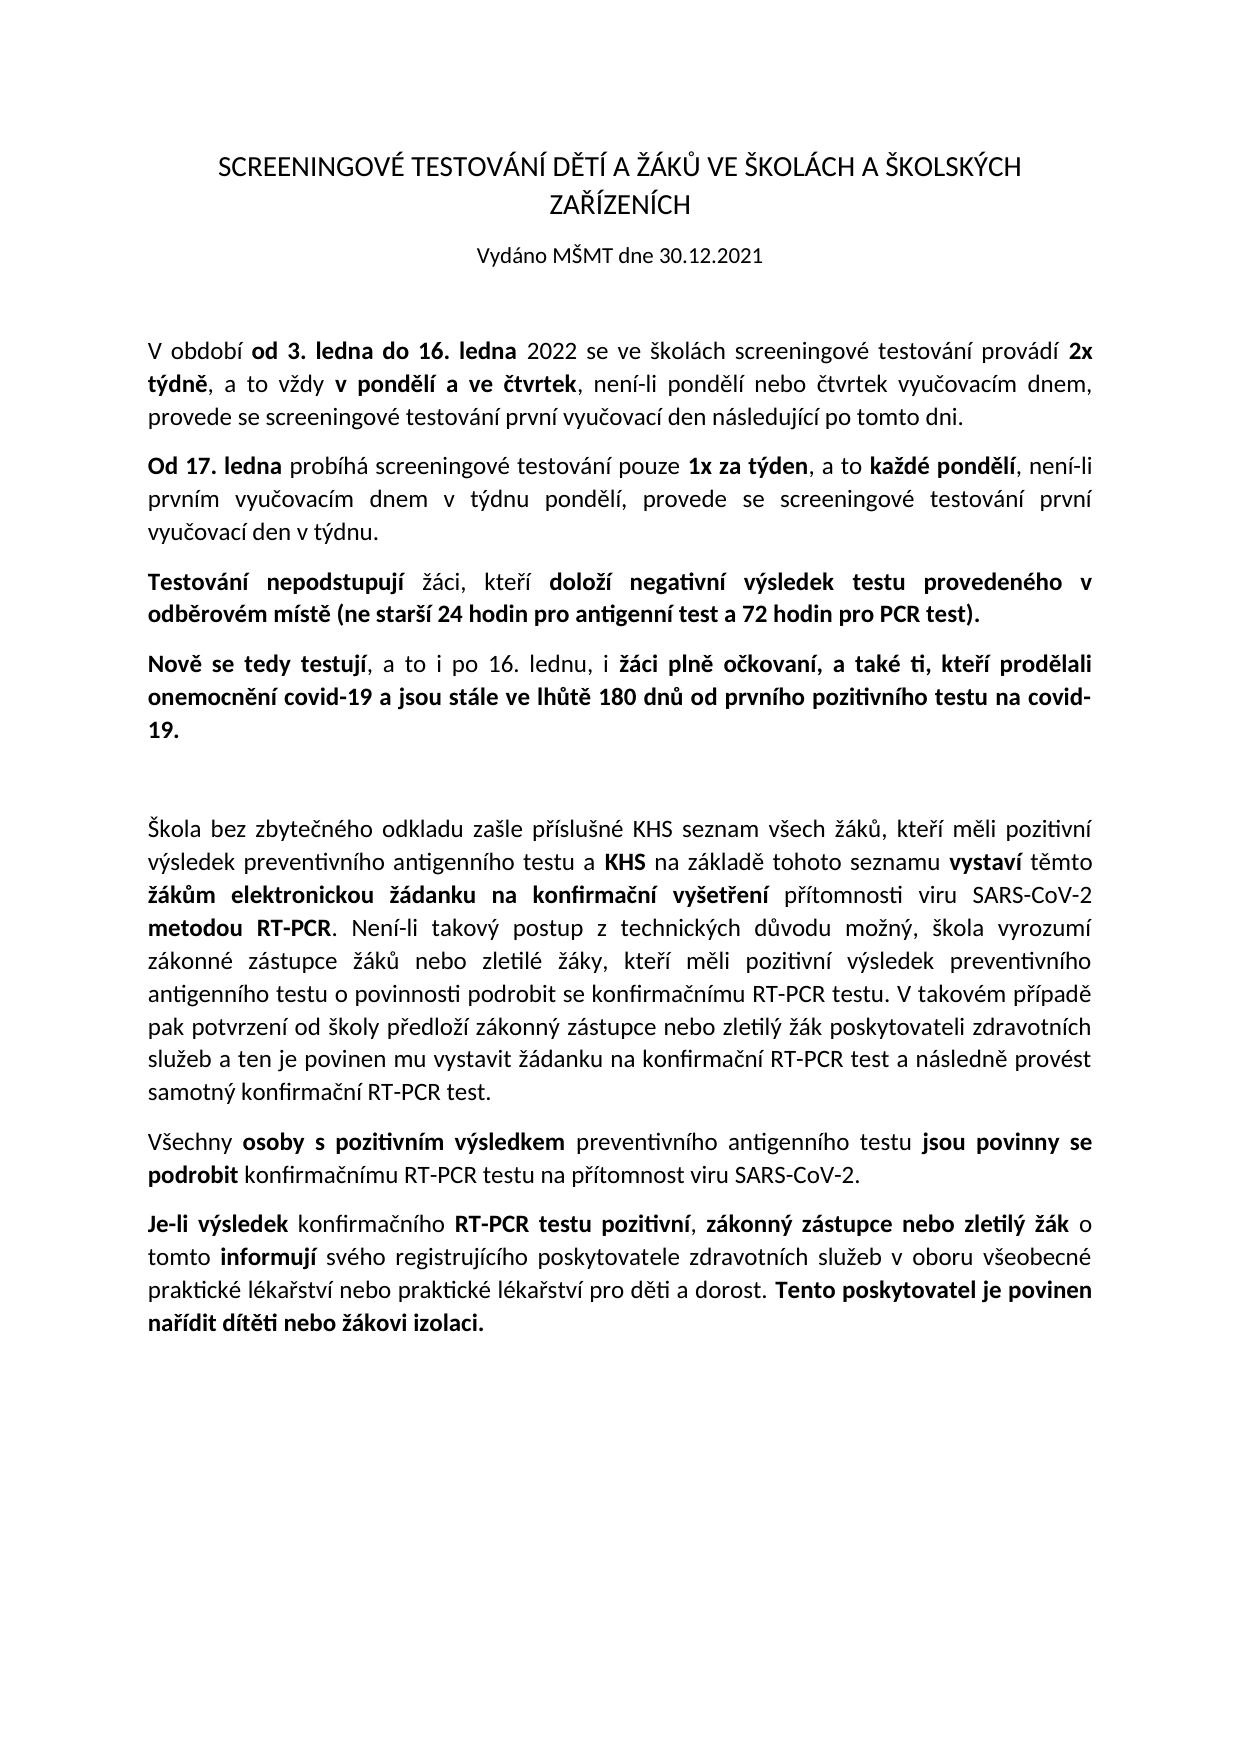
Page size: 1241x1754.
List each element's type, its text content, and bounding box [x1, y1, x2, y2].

text Vydáno MŠMT dne 30.12.2021 [148, 241, 1093, 269]
text V období od 3. ledna do 16. ledna 2022 se ve školách screeningové testování provádí 2x týdně, a to vždy v pondělí a ve čtvrtek, není-li pondělí nebo čtvrtek vyučovacím dnem, provede se screeningové testování první vyučovací den následující po tomto dni. [148, 335, 1093, 431]
text SCREENINGOVÉ TESTOVÁNÍ DĚTÍ A ŽÁKŮ VE ŠKOLÁCH A ŠKOLSKÝCH ZAŘÍZENÍCH [148, 148, 1093, 222]
text Škola bez zbytečného odkladu zašle příslušné KHS seznam všech žáků, kteří měli pozitivní výsledek preventivního antigenního testu a KHS na základě tohoto seznamu vystaví těmto žákům elektronickou žádanku na konfirmační vyšetření přítomnosti viru SARS-CoV-2 metodou RT-PCR. Není-li takový postup z technických důvodu možný, škola vyrozumí zákonné zástupce žáků nebo zletilé žáky, kteří měli pozitivní výsledek preventivního antigenního testu o povinnosti podrobit se konfirmačnímu RT-PCR testu. V takovém případě pak potvrzení od školy předloží zákonný zástupce nebo zletilý žák poskytovateli zdravotních služeb a ten je povinen mu vystavit žádanku na konfirmační RT-PCR test a následně provést samotný konfirmační RT-PCR test. [148, 813, 1093, 1107]
text Od 17. ledna probíhá screeningové testování pouze 1x za týden, a to každé pondělí, není-li prvním vyučovacím dnem v týdnu pondělí, provede se screeningové testování první vyučovací den v týdnu. [148, 450, 1093, 547]
text Je-li výsledek konfirmačního RT-PCR testu pozitivní, zákonný zástupce nebo zletilý žák o tomto informují svého registrujícího poskytovatele zdravotních služeb v oboru všeobecné praktické lékařství nebo praktické lékařství pro děti a dorost. Tento poskytovatel je povinen nařídit dítěti nebo žákovi izolaci. [148, 1209, 1093, 1338]
text Všechny osoby s pozitivním výsledkem preventivního antigenního testu jsou povinny se podrobit konfirmačnímu RT-PCR testu na přítomnost viru SARS-CoV-2. [148, 1126, 1093, 1189]
text Testování nepodstupují žáci, kteří doloží negativní výsledek testu provedeného v odběrovém místě (ne starší 24 hodin pro antigenní test a 72 hodin pro PCR test). [148, 566, 1093, 629]
text Nově se tedy testují, a to i po 16. lednu, i žáci plně očkovaní, a také ti, kteří prodělali onemocnění covid-19 a jsou stále ve lhůtě 180 dnů od prvního pozitivního testu na covid-19. [148, 648, 1093, 744]
